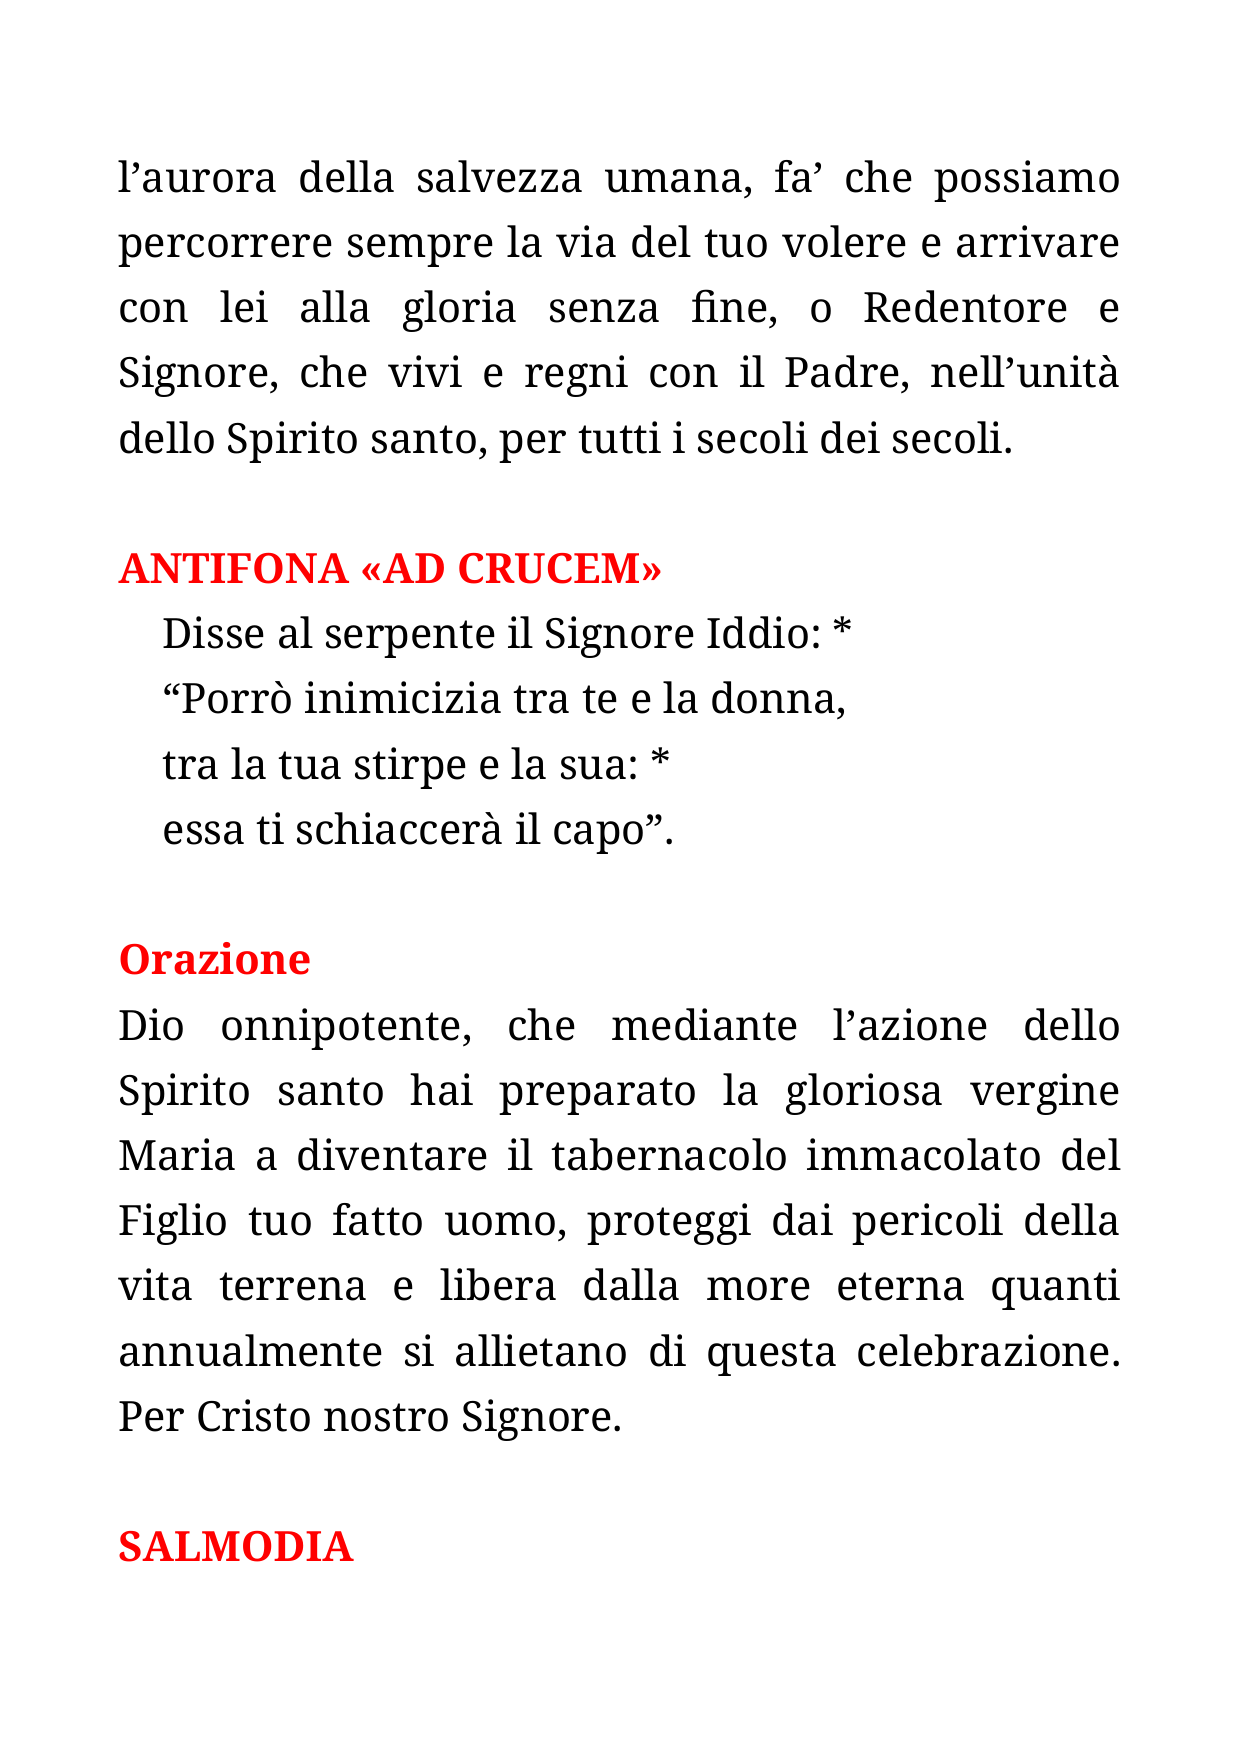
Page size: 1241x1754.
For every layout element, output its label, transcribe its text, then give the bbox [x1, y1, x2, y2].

text Dio onnipotente, che mediante l’azione dello Spirito santo hai preparato la gloriosa vergine Maria a diventare il tabernacolo immacolato del Figlio tuo fatto uomo, proteggi dai pericoli della vita terrena e libera dalla more eterna quanti annualmente si allietano di questa celebrazione. Per Cristo nostro Signore. [118, 995, 1122, 1443]
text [118, 148, 1122, 465]
text Disse al serpente il Signore Iddio: * [162, 604, 1122, 661]
text essa ti schiaccerà il capo”. [162, 800, 1122, 856]
text ANTIFONA «AD CRUCEM» [118, 539, 1122, 596]
text tra la tua stirpe e la sua: * [162, 734, 1122, 791]
text Orazione [118, 930, 1122, 987]
text “Porrò inimicizia tra te e la donna, [162, 669, 1122, 726]
text SALMODIA [118, 1517, 1122, 1574]
